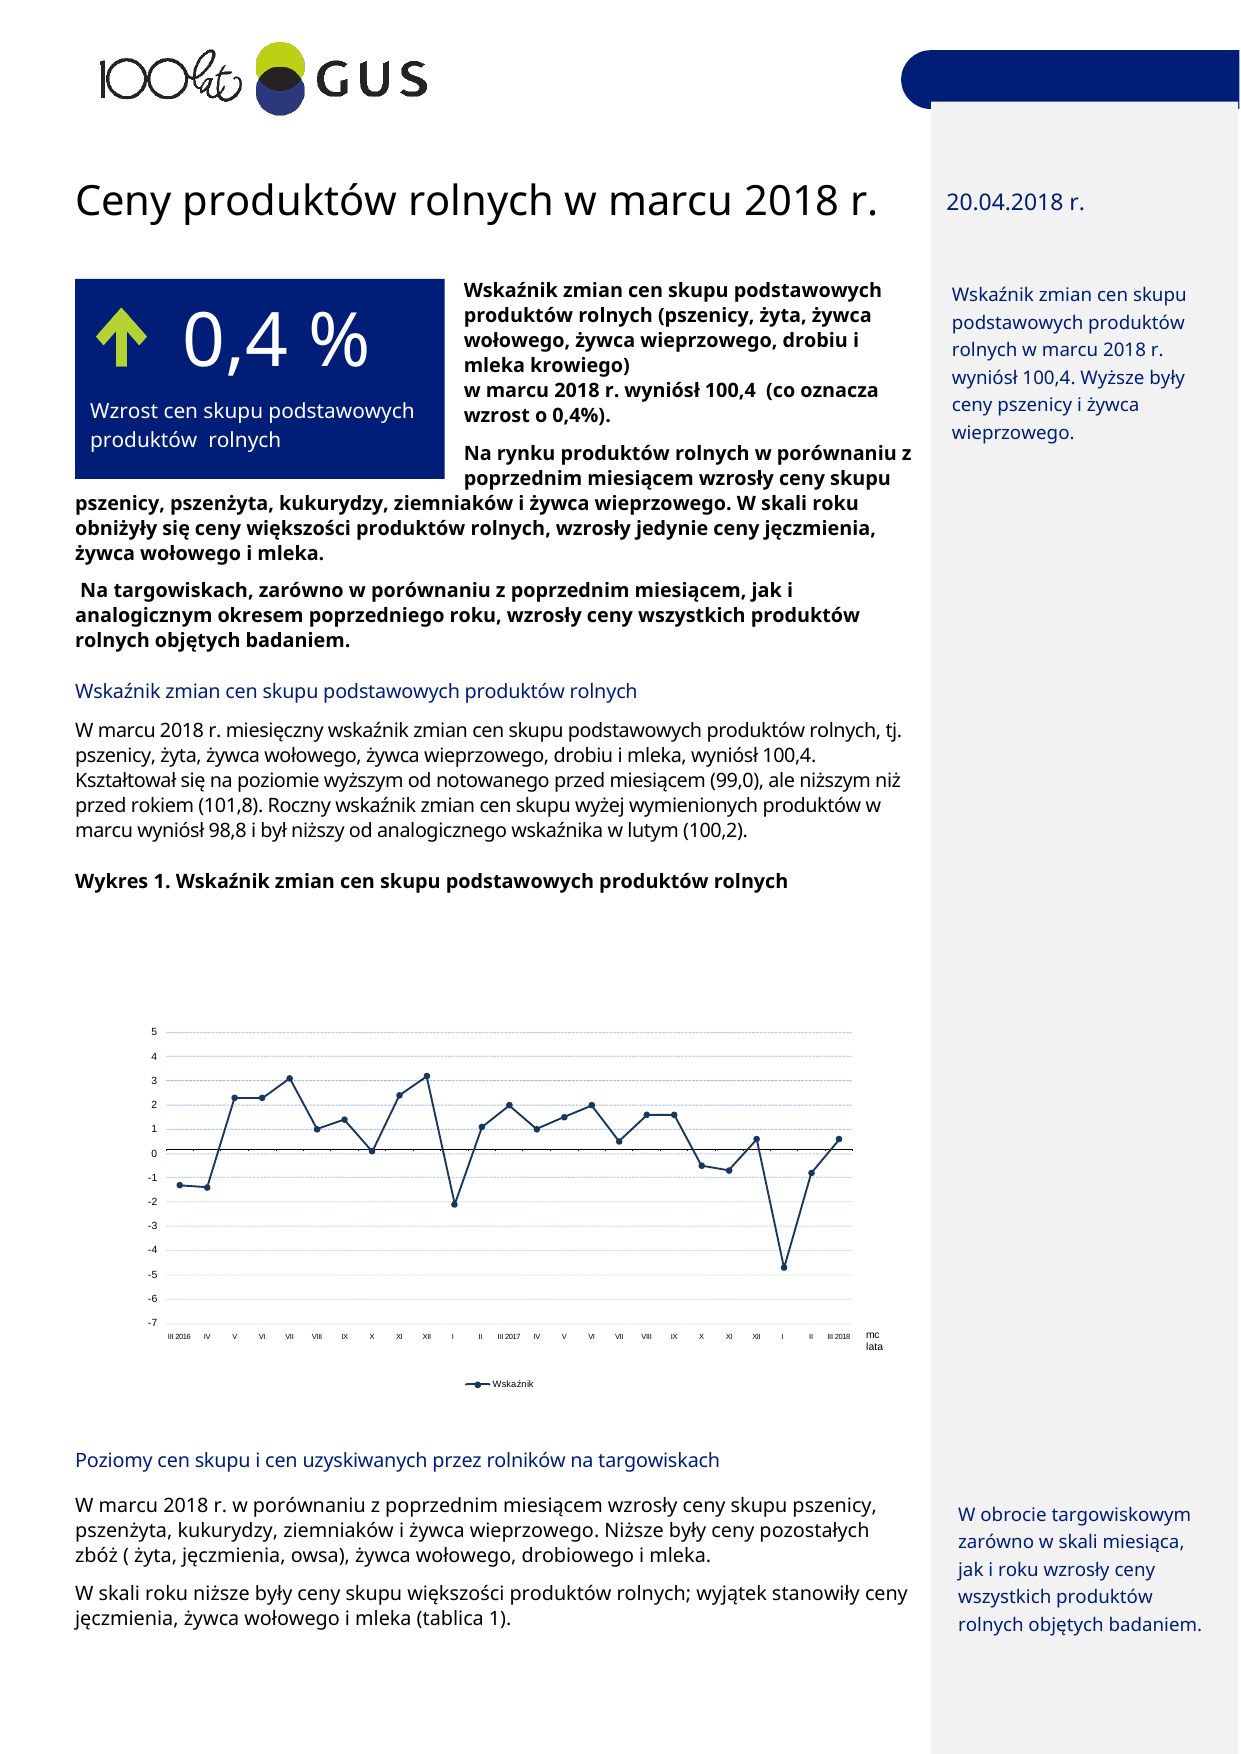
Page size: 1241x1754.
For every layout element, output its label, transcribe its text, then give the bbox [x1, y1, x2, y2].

text Poziomy cen skupu i cen uzyskiwanych przez rolników na targowiskach [75, 1447, 915, 1474]
text W skali roku niższe były ceny skupu większości produktów rolnych; wyjątek stanowiły ceny jęczmienia, żywca wołowego i mleka (tablica 1). [75, 1580, 915, 1630]
text W marcu 2018 r. w porównaniu z poprzednim miesiącem wzrosły ceny skupu pszenicy, pszenżyta, kukurydzy, ziemniaków i żywca wieprzowego. Niższe były ceny pozostałych zbóż ( żyta, jęczmienia, owsa), żywca wołowego, drobiowego i mleka. [75, 1492, 915, 1567]
text W marcu 2018 r. miesięczny wskaźnik zmian cen skupu podstawowych produktów rolnych, tj. pszenicy, żyta, żywca wołowego, żywca wieprzowego, drobiu i mleka, wyniósł 100,4. Kształtował się na poziomie wyższym od notowanego przed miesiącem (99,0), ale niższym niż przed rokiem (101,8). Roczny wskaźnik zmian cen skupu wyżej wymienionych produktów w marcu wyniósł 98,8 i był niższy od analogicznego wskaźnika w lutym (100,2). [75, 717, 915, 842]
text Na targowiskach, zarówno w porównaniu z poprzednim miesiącem, jak i analogicznym okresem poprzedniego roku, wzrosły ceny wszystkich produktów rolnych objętych badaniem. [75, 578, 915, 653]
text Ceny produktów rolnych w marcu 2018 r. [75, 171, 915, 228]
text Na rynku produktów rolnych w porównaniu z poprzednim miesiącem wzrosły ceny skupu pszenicy, pszenżyta, kukurydzy, ziemniaków i żywca wieprzowego. W skali roku obniżyły się ceny większości produktów rolnych, wzrosły jedynie ceny jęczmienia, żywca wołowego i mleka. [75, 440, 915, 565]
subtitle Wskaźnik zmian cen skupu podstawowych produktów rolnych [75, 678, 915, 704]
text Wskaźnik zmian cen skupu podstawowych produktów rolnych (pszenicy, żyta, żywca wołowego, żywca wieprzowego, drobiu i mleka krowiego) w marcu 2018 r. wyniósł 100,4 (co oznacza wzrost o 0,4%). [445, 278, 915, 428]
picture [75, 17, 451, 140]
text Wykres 1. Wskaźnik zmian cen skupu podstawowych produktów rolnych [75, 867, 915, 894]
